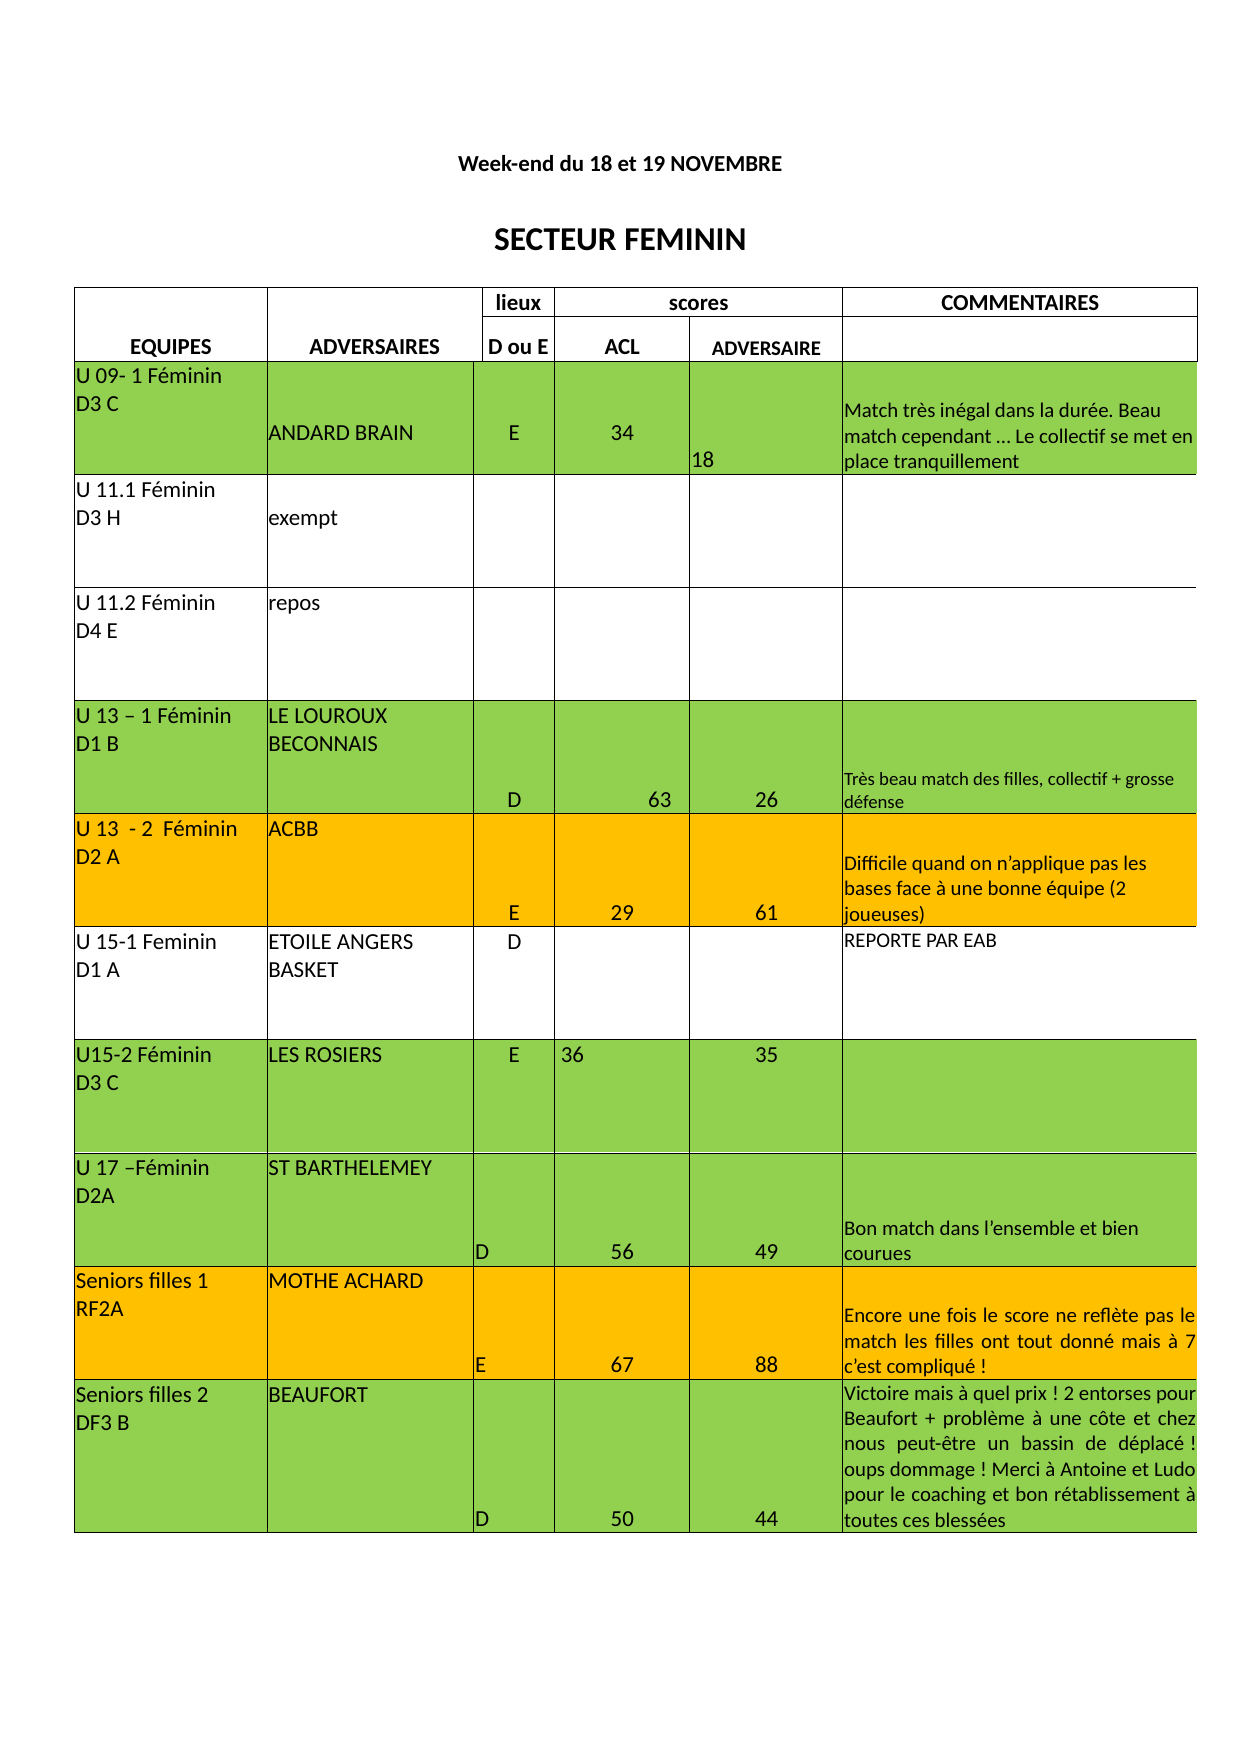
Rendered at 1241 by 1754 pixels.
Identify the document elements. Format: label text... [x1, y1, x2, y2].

table_cell ST BARTHELEMEY [268, 1154, 473, 1266]
table_header COMMENTAIRES [843, 288, 1197, 316]
table_cell Seniors filles 2 DF3 B [75, 1380, 267, 1532]
table_cell [474, 475, 554, 587]
table_cell 44 [690, 1380, 842, 1532]
table_cell ACBB [268, 814, 473, 926]
table_cell 29 [555, 814, 689, 926]
table_cell [555, 927, 689, 1039]
text Week-end du 18 et 19 NOVEMBRE [75, 149, 1165, 177]
table_cell ACL [555, 317, 689, 361]
table_cell U 09- 1 Féminin D3 C [75, 362, 267, 474]
table_cell D [474, 701, 554, 813]
table_header EQUIPES [75, 288, 267, 361]
table_cell E [474, 814, 554, 926]
table_cell REPORTE PAR EAB [843, 926, 1197, 1039]
table_cell U 15-1 Feminin D1 A [75, 927, 267, 1039]
table_cell 36 [555, 1040, 689, 1152]
table_cell D [474, 927, 554, 1039]
table_cell 50 [555, 1380, 689, 1532]
table_cell 63 [555, 701, 689, 813]
table_cell U 11.2 Féminin D4 E [75, 588, 267, 700]
table_cell Encore une fois le score ne reflète pas le match les filles ont tout donné mais à 7 c’est compliqué ! [843, 1266, 1197, 1379]
table_cell [843, 474, 1197, 587]
table_cell 56 [555, 1154, 689, 1266]
table_cell ANDARD BRAIN [268, 362, 473, 474]
table_cell 18 [690, 362, 842, 474]
table_cell [690, 927, 842, 1039]
table_cell [843, 317, 1197, 361]
table_cell U15-2 Féminin D3 C [75, 1040, 267, 1152]
table_cell Match très inégal dans la durée. Beau match cependant … Le collectif se met en place tranquillement [843, 362, 1197, 474]
table_cell Bon match dans l’ensemble et bien courues [843, 1153, 1197, 1266]
table_cell E [474, 1040, 554, 1152]
table_cell Très beau match des filles, collectif + grosse défense [843, 700, 1197, 813]
table_cell ETOILE ANGERS BASKET [268, 927, 473, 1039]
table_cell U 13 - 2 Féminin D2 A [75, 814, 267, 926]
table_header scores [555, 288, 842, 316]
table_cell MOTHE ACHARD [268, 1267, 473, 1379]
table_cell U 11.1 Féminin D3 H [75, 475, 267, 587]
table_cell 61 [690, 814, 842, 926]
table_cell LE LOUROUX BECONNAIS [268, 701, 473, 813]
table_cell Victoire mais à quel prix ! 2 entorses pour Beaufort + problème à une côte et chez nous peut-être un bassin de déplacé !oups dommage ! Merci à Antoine et Ludo pour le coaching et bon rétablissement à toutes ces blessées [843, 1379, 1197, 1532]
table_cell 34 [555, 362, 689, 474]
table_cell Seniors filles 1 RF2A [75, 1267, 267, 1379]
table_cell exempt [268, 475, 473, 587]
table_cell E [474, 362, 554, 474]
table_cell ADVERSAIRE [690, 317, 842, 361]
table_cell LES ROSIERS [268, 1040, 473, 1152]
table_cell 26 [690, 701, 842, 813]
table_cell U 17 –Féminin D2A [75, 1154, 267, 1266]
table_cell [555, 475, 689, 587]
table_cell [843, 587, 1197, 700]
table_cell 49 [690, 1154, 842, 1266]
table_header lieux [483, 288, 554, 316]
text SECTEUR FEMININ [75, 218, 1165, 258]
table_cell [474, 588, 554, 700]
table_cell D [474, 1380, 554, 1532]
table_header ADVERSAIRES [268, 288, 482, 361]
table_cell 35 [690, 1040, 842, 1152]
table_cell E [474, 1267, 554, 1379]
table_cell [690, 588, 842, 700]
table_cell [690, 475, 842, 587]
table_cell U 13 – 1 Féminin D1 B [75, 701, 267, 813]
table_cell 88 [690, 1267, 842, 1379]
table_cell Difficile quand on n’applique pas les bases face à une bonne équipe (2 joueuses) [843, 813, 1197, 926]
table_cell [555, 588, 689, 700]
table_cell D ou E [483, 317, 554, 361]
table_cell BEAUFORT [268, 1380, 473, 1532]
table_cell repos [268, 588, 473, 700]
table_cell [843, 1039, 1197, 1152]
table_cell 67 [555, 1267, 689, 1379]
table_cell D [474, 1154, 554, 1266]
